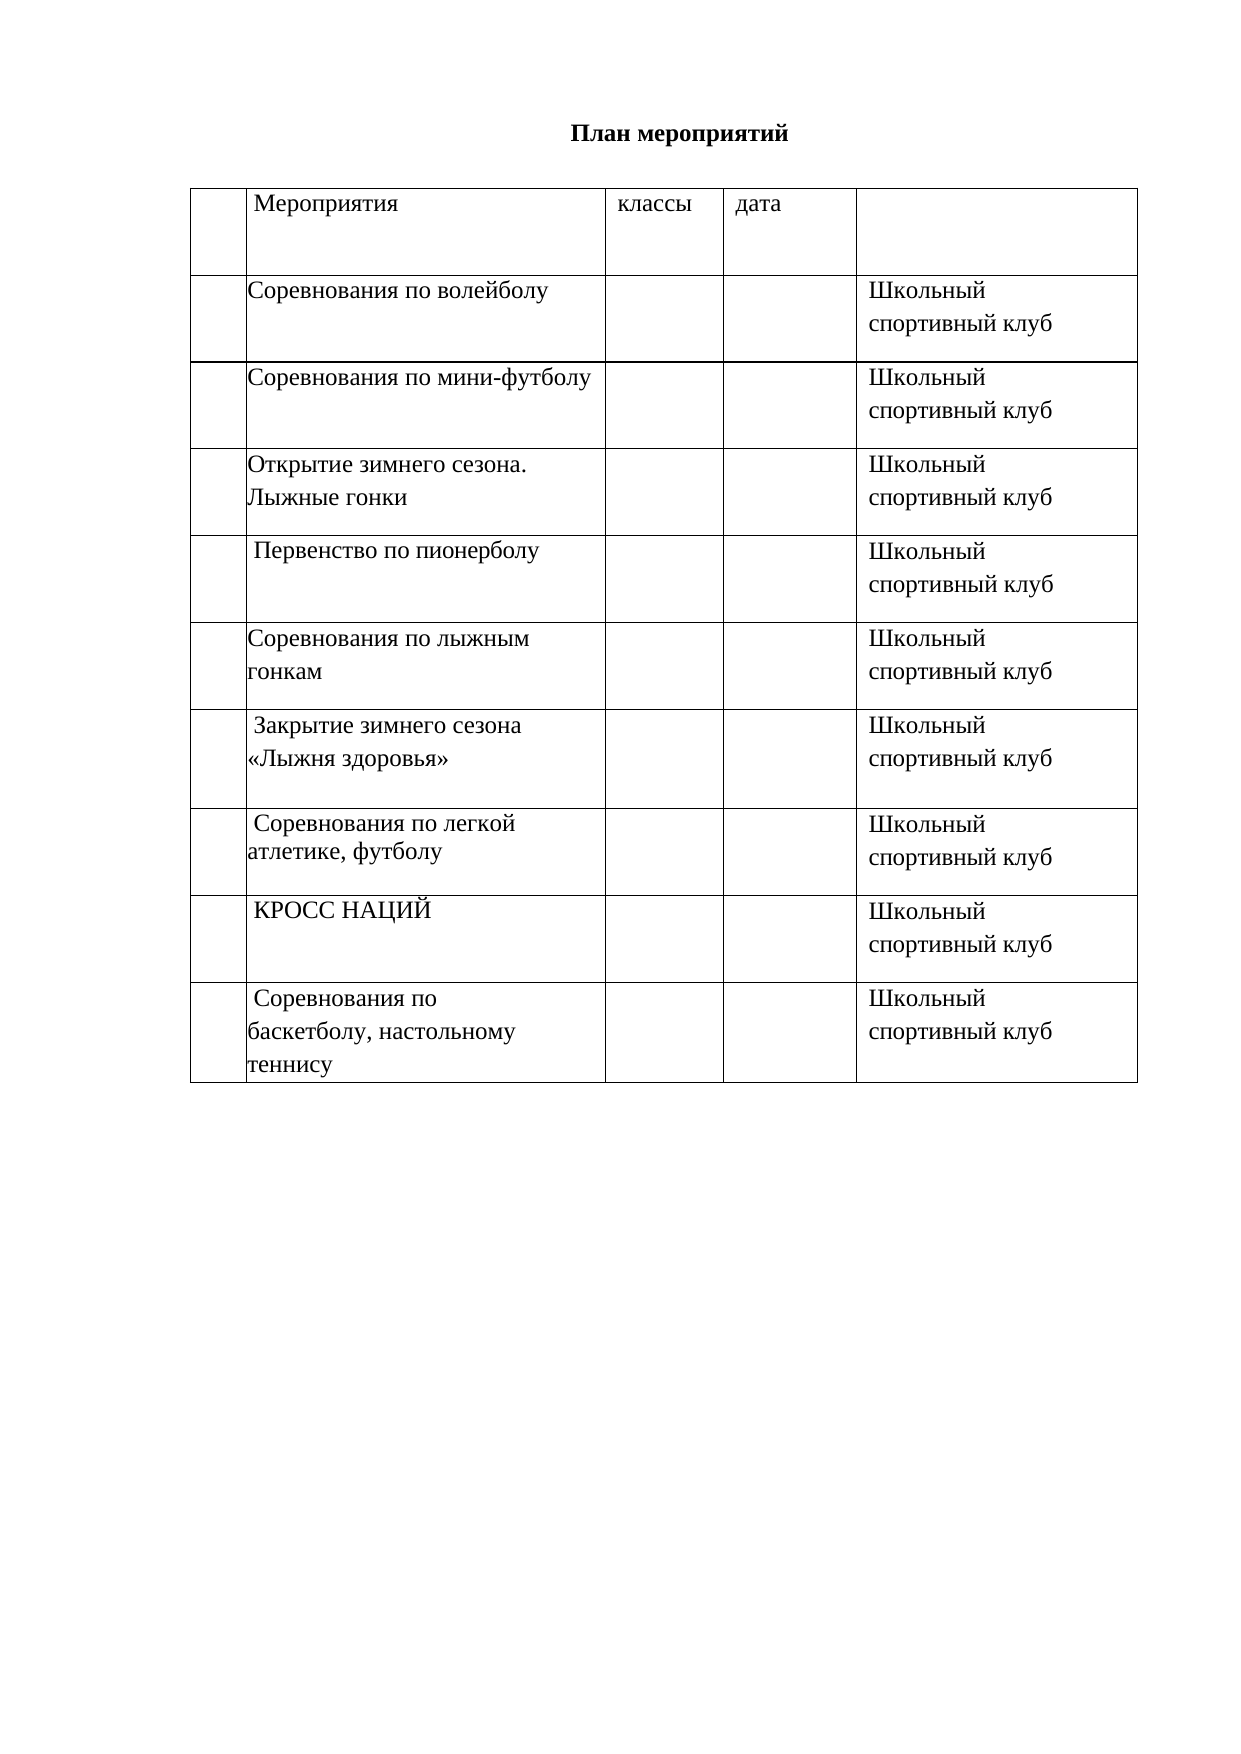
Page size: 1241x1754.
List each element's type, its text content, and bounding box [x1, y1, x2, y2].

table_cell [606, 536, 723, 622]
table_cell Школьный спортивный клуб [857, 536, 1137, 622]
table_cell Школьный спортивный клуб [857, 983, 1137, 1082]
table_cell Соревнования по легкой атлетике, футболу [247, 809, 605, 895]
table_cell [606, 276, 723, 361]
table_cell [724, 983, 856, 1082]
table_cell [724, 536, 856, 622]
table_cell [191, 983, 246, 1082]
table_cell [724, 710, 856, 808]
table_cell [191, 536, 246, 622]
table_cell [724, 276, 856, 361]
table_cell [724, 896, 856, 982]
table_cell [606, 809, 723, 895]
table_cell [191, 809, 246, 895]
table_cell [606, 623, 723, 709]
table_cell [606, 449, 723, 535]
table_header [191, 189, 246, 274]
table_cell Соревнования по лыжным гонкам [247, 623, 605, 709]
table_header классы [606, 189, 723, 274]
table_cell [191, 896, 246, 982]
table_cell КРОСС НАЦИЙ [247, 896, 605, 982]
table_cell [724, 363, 856, 448]
text План мероприятий [548, 118, 812, 147]
table_cell Школьный спортивный клуб [857, 363, 1137, 448]
table_cell Соревнования по мини-футболу [247, 363, 605, 448]
table_cell [724, 449, 856, 535]
table_cell [191, 276, 246, 361]
table_cell [191, 363, 246, 448]
table_cell Закрытие зимнего сезона «Лыжня здоровья» [247, 710, 605, 808]
table_cell [191, 449, 246, 535]
table_cell Школьный спортивный клуб [857, 623, 1137, 709]
table_header дата [724, 189, 856, 274]
table_cell [606, 983, 723, 1082]
table_cell [606, 710, 723, 808]
table_cell Первенство по пионерболу [247, 536, 605, 622]
table_cell Открытие зимнего сезона. Лыжные гонки [247, 449, 605, 535]
table_cell [606, 363, 723, 448]
table_cell Соревнования по волейболу [247, 276, 605, 361]
table_cell Школьный спортивный клуб [857, 276, 1137, 361]
table_cell [724, 623, 856, 709]
table_cell [606, 896, 723, 982]
table_header [857, 189, 1137, 274]
table_header Мероприятия [247, 189, 605, 274]
table_cell [191, 623, 246, 709]
table_cell [191, 710, 246, 808]
table_cell Школьный спортивный клуб [857, 809, 1137, 895]
table_cell Школьный спортивный клуб [857, 896, 1137, 982]
table_cell Школьный спортивный клуб [857, 449, 1137, 535]
table_cell Школьный спортивный клуб [857, 710, 1137, 808]
table_cell [724, 809, 856, 895]
table_cell Соревнования по баскетболу, настольному теннису [247, 983, 605, 1082]
